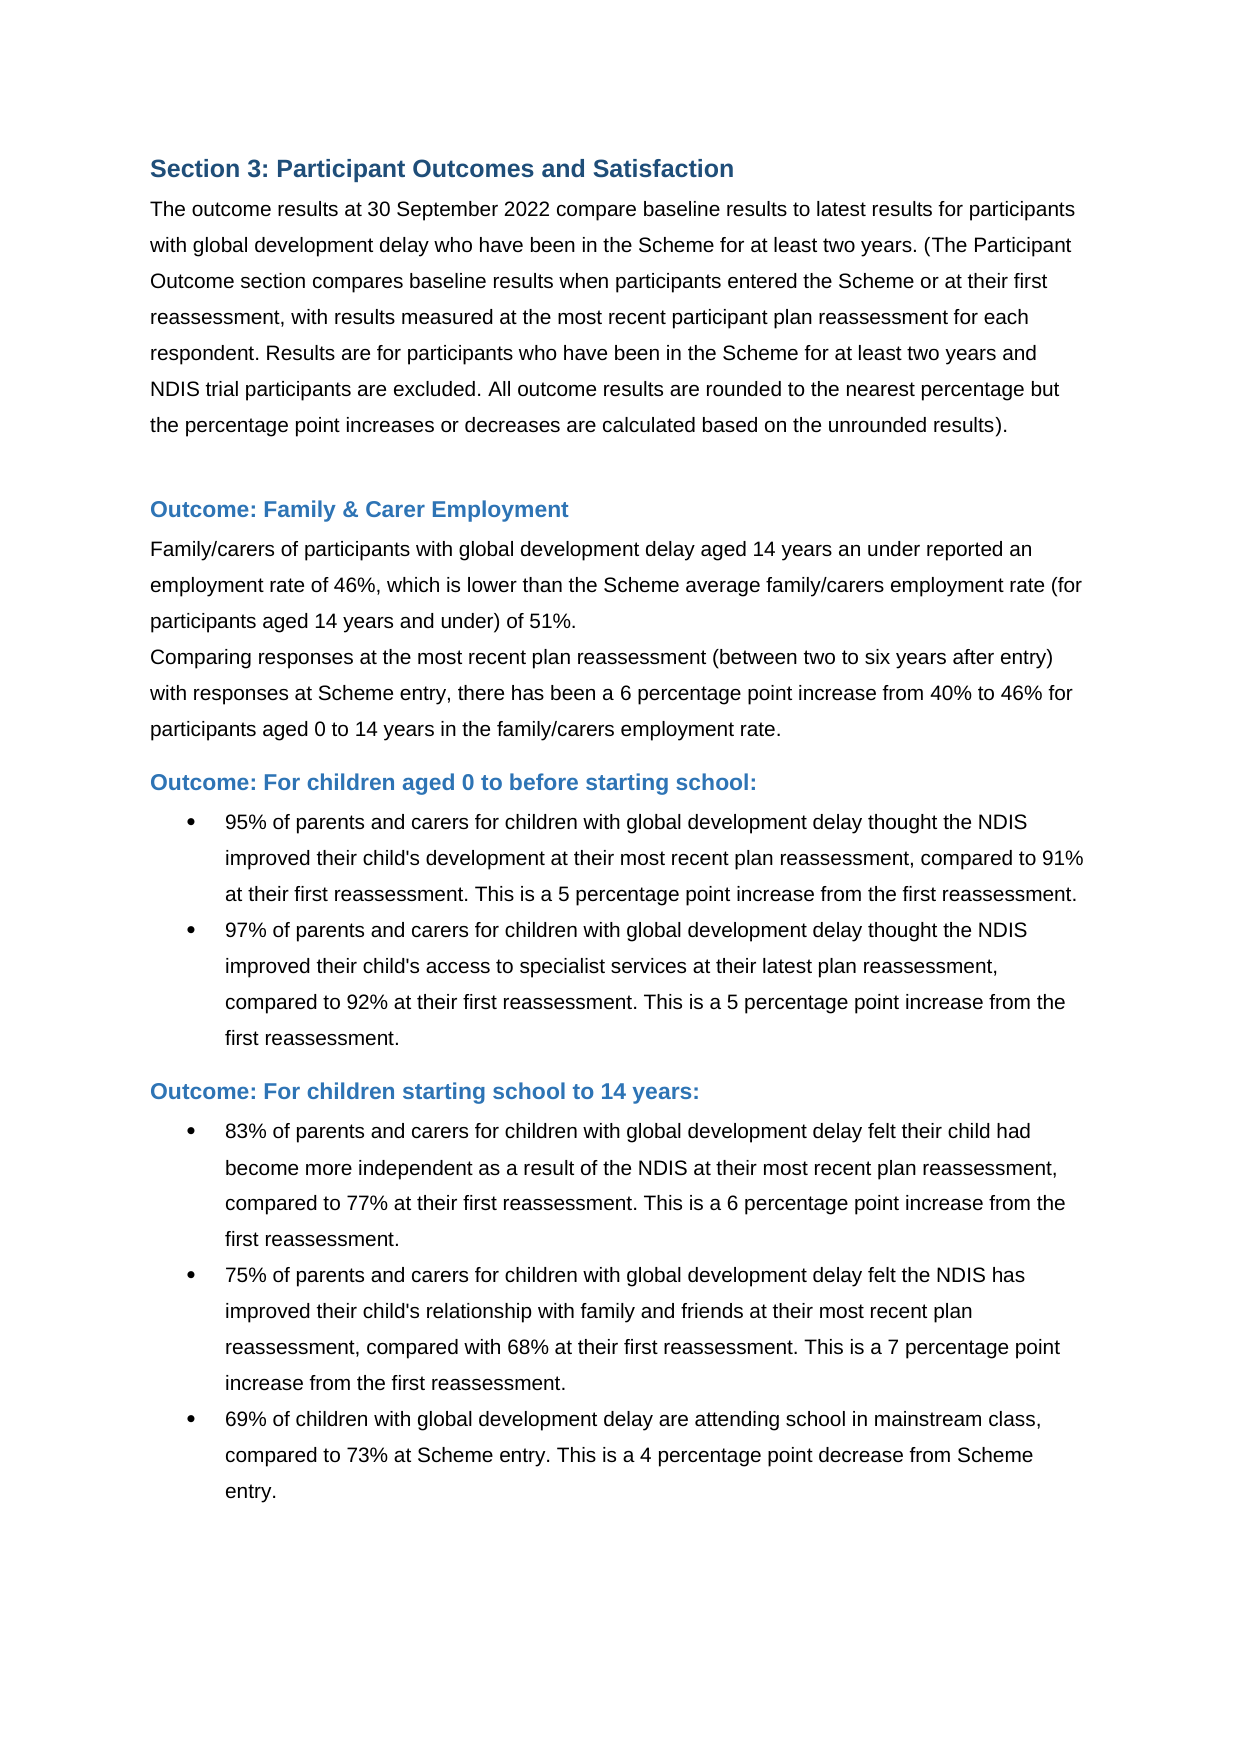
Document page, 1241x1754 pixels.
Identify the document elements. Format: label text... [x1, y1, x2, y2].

text The outcome results at 30 September 2022 compare baseline results to latest results for participants with global development delay who have been in the Scheme for at least two years. (The Participant Outcome section compares baseline results when participants entered the Scheme or at their first reassessment, with results measured at the most recent participant plan reassessment for each respondent. Results are for participants who have been in the Scheme for at least two years and NDIS trial participants are excluded. All outcome results are rounded to the nearest percentage but the percentage point increases or decreases are calculated based on the unrounded results). [150, 197, 1090, 437]
subtitle Outcome: For children aged 0 to before starting school: [150, 769, 1090, 795]
text Family/carers of participants with global development delay aged 14 years an under reported an employment rate of 46%, which is lower than the Scheme average family/carers employment rate (for participants aged 14 years and under) of 51%. [150, 537, 1090, 632]
subtitle Outcome: For children starting school to 14 years: [150, 1078, 1090, 1105]
text Comparing responses at the most recent plan reassessment (between two to six years after entry) with responses at Scheme entry, there has been a 6 percentage point increase from 40% to 46% for participants aged 0 to 14 years in the family/carers employment rate. [150, 644, 1090, 740]
list 83% of parents and carers for children with global development delay felt their child had become more independent as a result of the NDIS at their most recent plan reassessment, compared to 77% at their first reassessment. This is a 6 percentage point increase from the first reassessment. [187, 1119, 1090, 1251]
list 69% of children with global development delay are attending school in mainstream class, compared to 73% at Scheme entry. This is a 4 percentage point decrease from Scheme entry. [187, 1407, 1090, 1503]
list 75% of parents and carers for children with global development delay felt the NDIS has improved their child's relationship with family and friends at their most recent plan reassessment, compared with 68% at their first reassessment. This is a 7 percentage point increase from the first reassessment. [187, 1263, 1090, 1395]
list 95% of parents and carers for children with global development delay thought the NDIS improved their child's development at their most recent plan reassessment, compared to 91% at their first reassessment. This is a 5 percentage point increase from the first reassessment. [187, 810, 1090, 906]
subtitle Section 3: Participant Outcomes and Satisfaction [150, 154, 1090, 183]
subtitle Outcome: Family & Carer Employment [150, 496, 1090, 522]
list 97% of parents and carers for children with global development delay thought the NDIS improved their child's access to specialist services at their latest plan reassessment, compared to 92% at their first reassessment. This is a 5 percentage point increase from the first reassessment. [187, 918, 1090, 1050]
